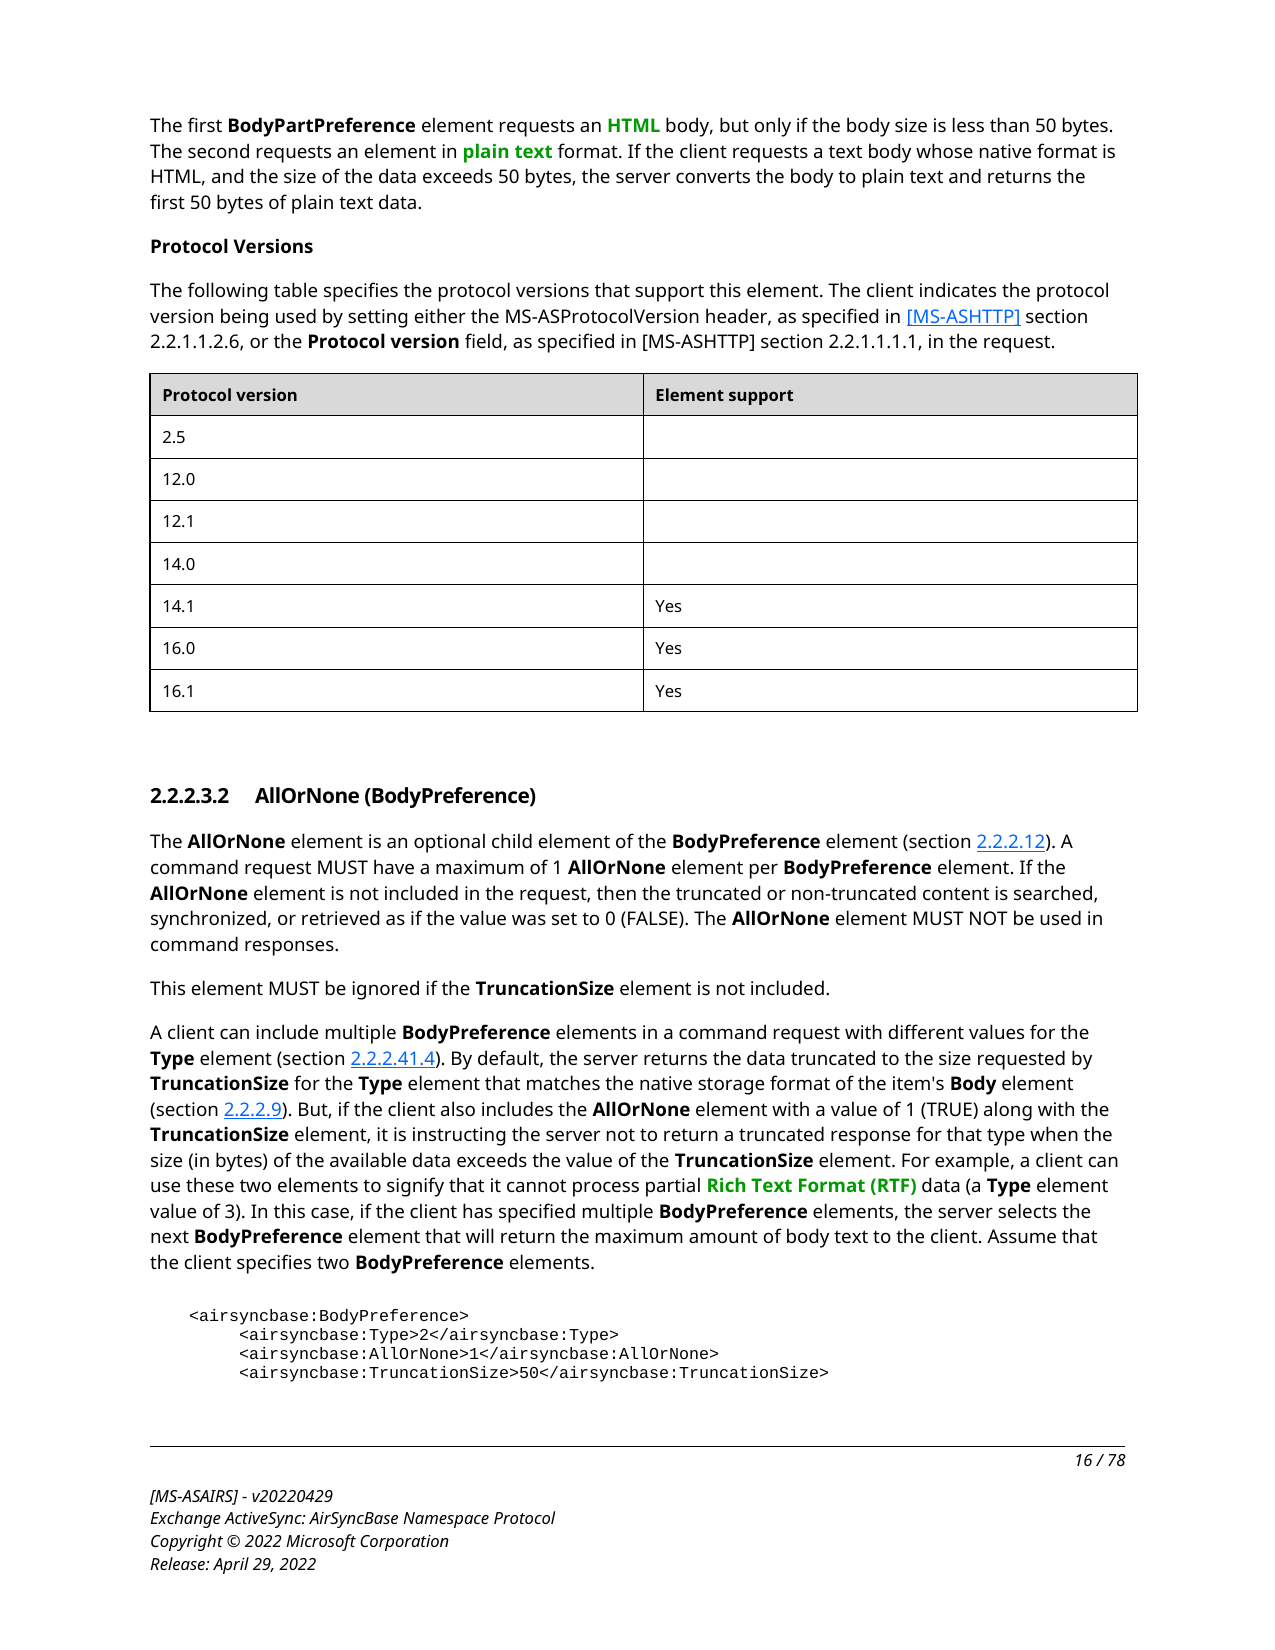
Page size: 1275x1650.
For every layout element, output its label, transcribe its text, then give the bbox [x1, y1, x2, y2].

table_cell 12.0 [151, 459, 643, 500]
table_cell Yes [644, 628, 1137, 669]
text This element MUST be ignored if the TruncationSize element is not included. [150, 975, 1125, 1001]
table_cell Yes [644, 585, 1137, 627]
table_cell [644, 416, 1137, 457]
table_cell 14.1 [151, 585, 643, 627]
table_cell 14.0 [151, 543, 643, 584]
table_cell [644, 501, 1137, 542]
table_cell 12.1 [151, 501, 643, 542]
text The first BodyPartPreference element requests an HTML body, but only if the body size is less than 50 bytes. The second requests an element in plain text format. If the client requests a text body whose native format is HTML, and the size of the data exceeds 50 bytes, the server converts the body to plain text and returns the first 50 bytes of plain text data. [150, 112, 1125, 214]
table_header Element support [644, 374, 1137, 415]
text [175, 1350, 1137, 1394]
table_header Protocol version [151, 374, 643, 415]
table_cell [644, 459, 1137, 500]
table_cell 16.1 [151, 670, 643, 711]
text Protocol Versions [150, 233, 1125, 259]
text A client can include multiple BodyPreference elements in a command request with different values for the Type element (section 2.2.2.41.4). By default, the server returns the data truncated to the size requested by TruncationSize for the Type element that matches the native storage format of the item's Body element (section 2.2.2.9). But, if the client also includes the AllOrNone element with a value of 1 (TRUE) along with the TruncationSize element, it is instructing the server not to return a truncated response for that type when the size (in bytes) of the available data exceeds the value of the TruncationSize element. For example, a client can use these two elements to signify that it cannot process partial Rich Text Format (RTF) data (a Type element value of 3). In this case, if the client has specified multiple BodyPreference elements, the server selects the next BodyPreference element that will return the maximum amount of body text to the client. Assume that the client specifies two BodyPreference elements. [150, 1019, 1125, 1274]
table_cell 2.5 [151, 416, 643, 457]
text <airsyncbase:Type>2</airsyncbase:Type> [175, 1312, 1137, 1331]
table_cell Yes [644, 670, 1137, 711]
table_cell 16.0 [151, 628, 643, 669]
text The following table specifies the protocol versions that support this element. The client indicates the protocol version being used by setting either the MS-ASProtocolVersion header, as specified in [MS-ASHTTP] section 2.2.1.1.2.6, or the Protocol version field, as specified in [MS-ASHTTP] section 2.2.1.1.1.1, in the request. [150, 278, 1125, 354]
table_cell [644, 543, 1137, 584]
text <airsyncbase:AllOrNone>1</airsyncbase:AllOrNone> [175, 1331, 1137, 1350]
text The AllOrNone element is an optional child element of the BodyPreference element (section 2.2.2.12). A command request MUST have a maximum of 1 AllOrNone element per BodyPreference element. If the AllOrNone element is not included in the request, then the truncated or non-truncated content is searched, synchronized, or retrieved as if the value was set to 0 (FALSE). The AllOrNone element MUST NOT be used in command responses. [150, 829, 1125, 956]
subtitle AllOrNone (BodyPreference) [150, 782, 1125, 810]
